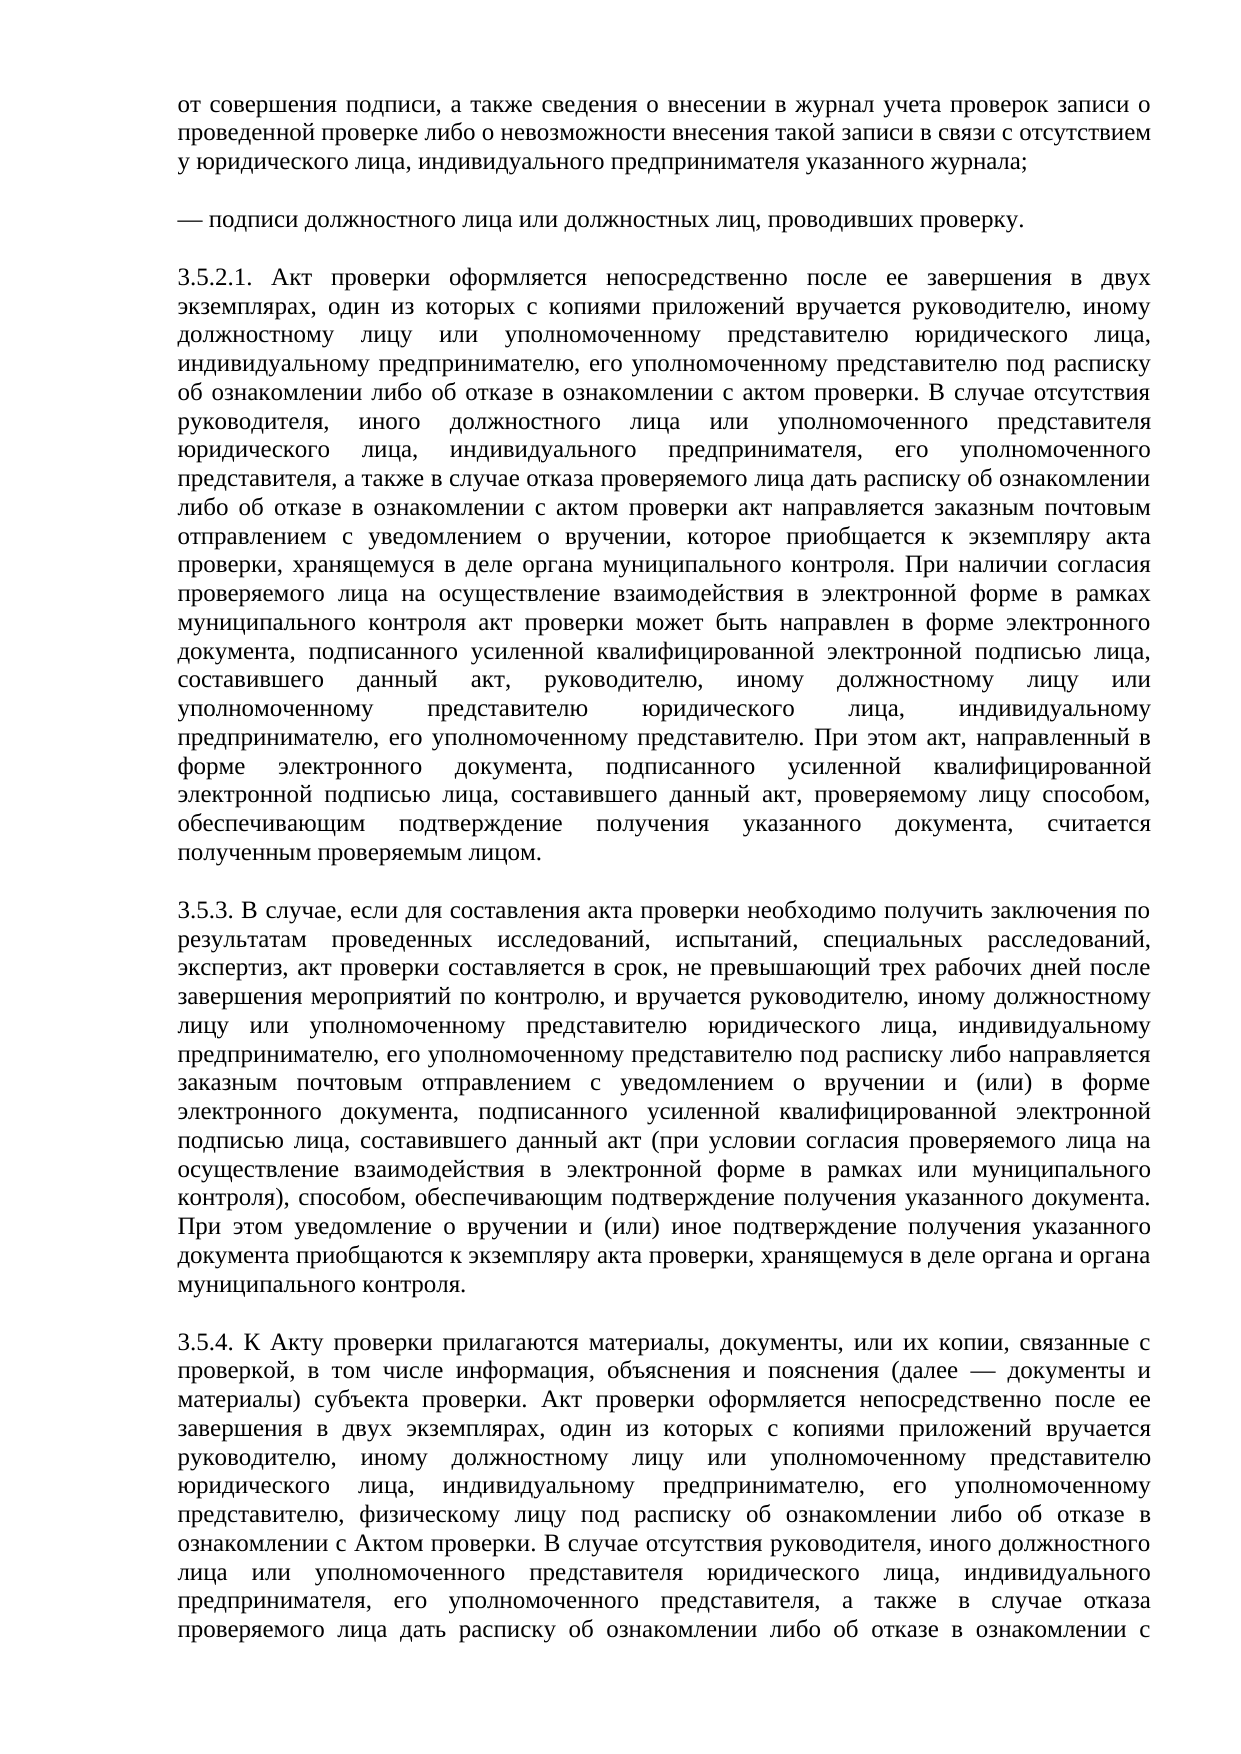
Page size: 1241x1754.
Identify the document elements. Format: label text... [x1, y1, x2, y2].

text 3.5.2.1. Акт проверки оформляется непосредственно после ее завершения в двух экземплярах, один из которых с копиями приложений вручается руководителю, иному должностному лицу или уполномоченному представителю юридического лица, индивидуальному предпринимателю, его уполномоченному представителю под расписку об ознакомлении либо об отказе в ознакомлении с актом проверки. В случае отсутствия руководителя, иного должностного лица или уполномоченного представителя юридического лица, индивидуального предпринимателя, его уполномоченного представителя, а также в случае отказа проверяемого лица дать расписку об ознакомлении либо об отказе в ознакомлении с актом проверки акт направляется заказным почтовым отправлением с уведомлением о вручении, которое приобщается к экземпляру акта проверки, хранящемуся в деле органа муниципального контроля. При наличии согласия проверяемого лица на осуществление взаимодействия в электронной форме в рамках муниципального контроля акт проверки может быть направлен в форме электронного документа, подписанного усиленной квалифицированной электронной подписью лица, составившего данный акт, руководителю, иному должностному лицу или уполномоченному представителю юридического лица, индивидуальному предпринимателю, его уполномоченному представителю. При этом акт, направленный в форме электронного документа, подписанного усиленной квалифицированной электронной подписью лица, составившего данный акт, проверяемому лицу способом, обеспечивающим подтверждение получения указанного документа, считается полученным проверяемым лицом. [177, 262, 1152, 866]
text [177, 1327, 1152, 1643]
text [177, 89, 1152, 175]
text — подписи должностного лица или должностных лиц, проводивших проверку. [177, 204, 1152, 233]
text 3.5.3. В случае, если для составления акта проверки необходимо получить заключения по результатам проведенных исследований, испытаний, специальных расследований, экспертиз, акт проверки составляется в срок, не превышающий трех рабочих дней после завершения мероприятий по контролю, и вручается руководителю, иному должностному лицу или уполномоченному представителю юридического лица, индивидуальному предпринимателю, его уполномоченному представителю под расписку либо направляется заказным почтовым отправлением с уведомлением о вручении и (или) в форме электронного документа, подписанного усиленной квалифицированной электронной подписью лица, составившего данный акт (при условии согласия проверяемого лица на осуществление взаимодействия в электронной форме в рамках или муниципального контроля), способом, обеспечивающим подтверждение получения указанного документа. При этом уведомление о вручении и (или) иное подтверждение получения указанного документа приобщаются к экземпляру акта проверки, хранящемуся в деле органа и органа муниципального контроля. [177, 895, 1152, 1297]
